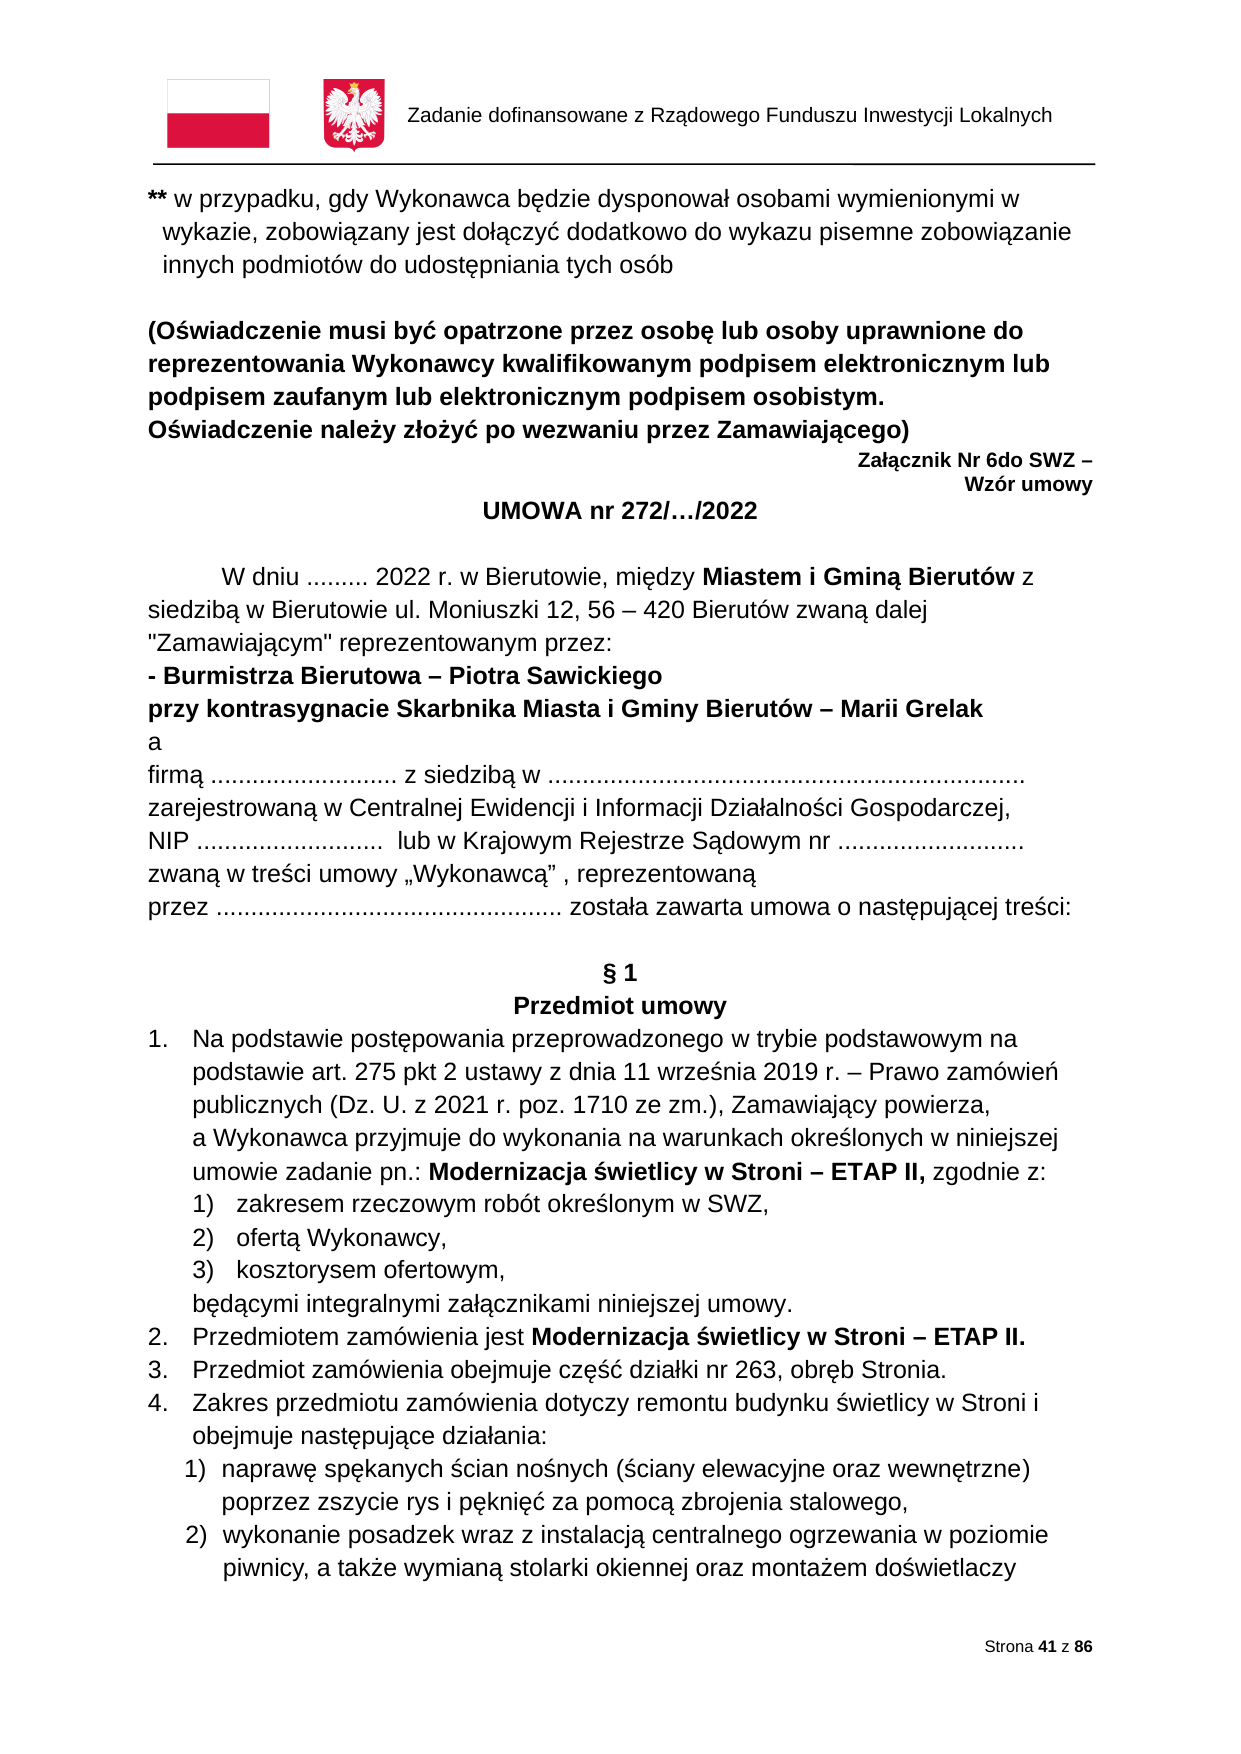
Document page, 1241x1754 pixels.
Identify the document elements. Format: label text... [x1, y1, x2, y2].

text - Burmistrza Bierutowa – Piotra Sawickiego [148, 661, 1093, 690]
text ** w przypadku, gdy Wykonawca będzie dysponował osobami wymienionymi w wykazie, zobowiązany jest dołączyć dodatkowo do wykazu pisemne zobowiązanie innych podmiotów do udostępniania tych osób [148, 184, 1093, 279]
text a [148, 727, 1093, 756]
text firmą ........................... z siedzibą w ..................................................................... zarejestrowaną w Centralnej Ewidencji i Informacji Działalności Gospodarczej, NIP ........................... lub w Krajowym Rejestrze Sądowym nr ........................... zwaną w treści umowy „Wykonawcą” , reprezentowaną przez .................................................. została zawarta umowa o następującej treści: [148, 760, 1093, 921]
subtitle Załącznik Nr 6do SWZ – [148, 448, 1093, 472]
list zakresem rzeczowym robót określonym w SWZ, [192, 1189, 1093, 1218]
subtitle Wzór umowy [148, 472, 1093, 496]
list Przedmiotem zamówienia jest Modernizacja świetlicy w Stroni – ETAP II. [148, 1322, 1093, 1350]
picture [167, 79, 385, 152]
list Przedmiot zamówienia obejmuje część działki nr 263, obręb Stronia. [148, 1354, 1093, 1383]
list Zakres przedmiotu zamówienia dotyczy remontu budynku świetlicy w Stroni i obejmuje następujące działania: [148, 1388, 1093, 1449]
text Oświadczenie należy złożyć po wezwaniu przez Zamawiającego) [148, 415, 1093, 444]
text W dniu ......... 2022 r. w Bierutowie, między Miastem i Gminą Bierutów z siedzibą w Bierutowie ul. Moniuszki 12, 56 – 420 Bierutów zwaną dalej "Zamawiającym" reprezentowanym przez: [148, 562, 1093, 657]
list naprawę spękanych ścian nośnych (ściany elewacyjne oraz wewnętrzne) poprzez zszycie rys i pęknięć za pomocą zbrojenia stalowego, [184, 1454, 1093, 1515]
text Przedmiot umowy [148, 991, 1093, 1020]
text będącymi integralnymi załącznikami niniejszej umowy. [192, 1288, 1093, 1317]
list kosztorysem ofertowym, [192, 1256, 1093, 1284]
text (Oświadczenie musi być opatrzone przez osobę lub osoby uprawnione do reprezentowania Wykonawcy kwalifikowanym podpisem elektronicznym lub podpisem zaufanym lub elektronicznym podpisem osobistym. [148, 316, 1093, 411]
text przy kontrasygnacie Skarbnika Miasta i Gminy Bierutów – Marii Grelak [148, 694, 1093, 723]
list Na podstawie postępowania przeprowadzonego w trybie podstawowym na podstawie art. 275 pkt 2 ustawy z dnia 11 września 2019 r. – Prawo zamówień publicznych (Dz. U. z 2021 r. poz. 1710 ze zm.), Zamawiający powierza, a Wykonawca przyjmuje do wykonania na warunkach określonych w niniejszej umowie zadanie pn.: Modernizacja świetlicy w Stroni – ETAP II, zgodnie z: [148, 1024, 1093, 1185]
text § 1 [148, 958, 1093, 987]
list ofertą Wykonawcy, [192, 1222, 1093, 1251]
text UMOWA nr 272/…/2022 [148, 496, 1093, 525]
